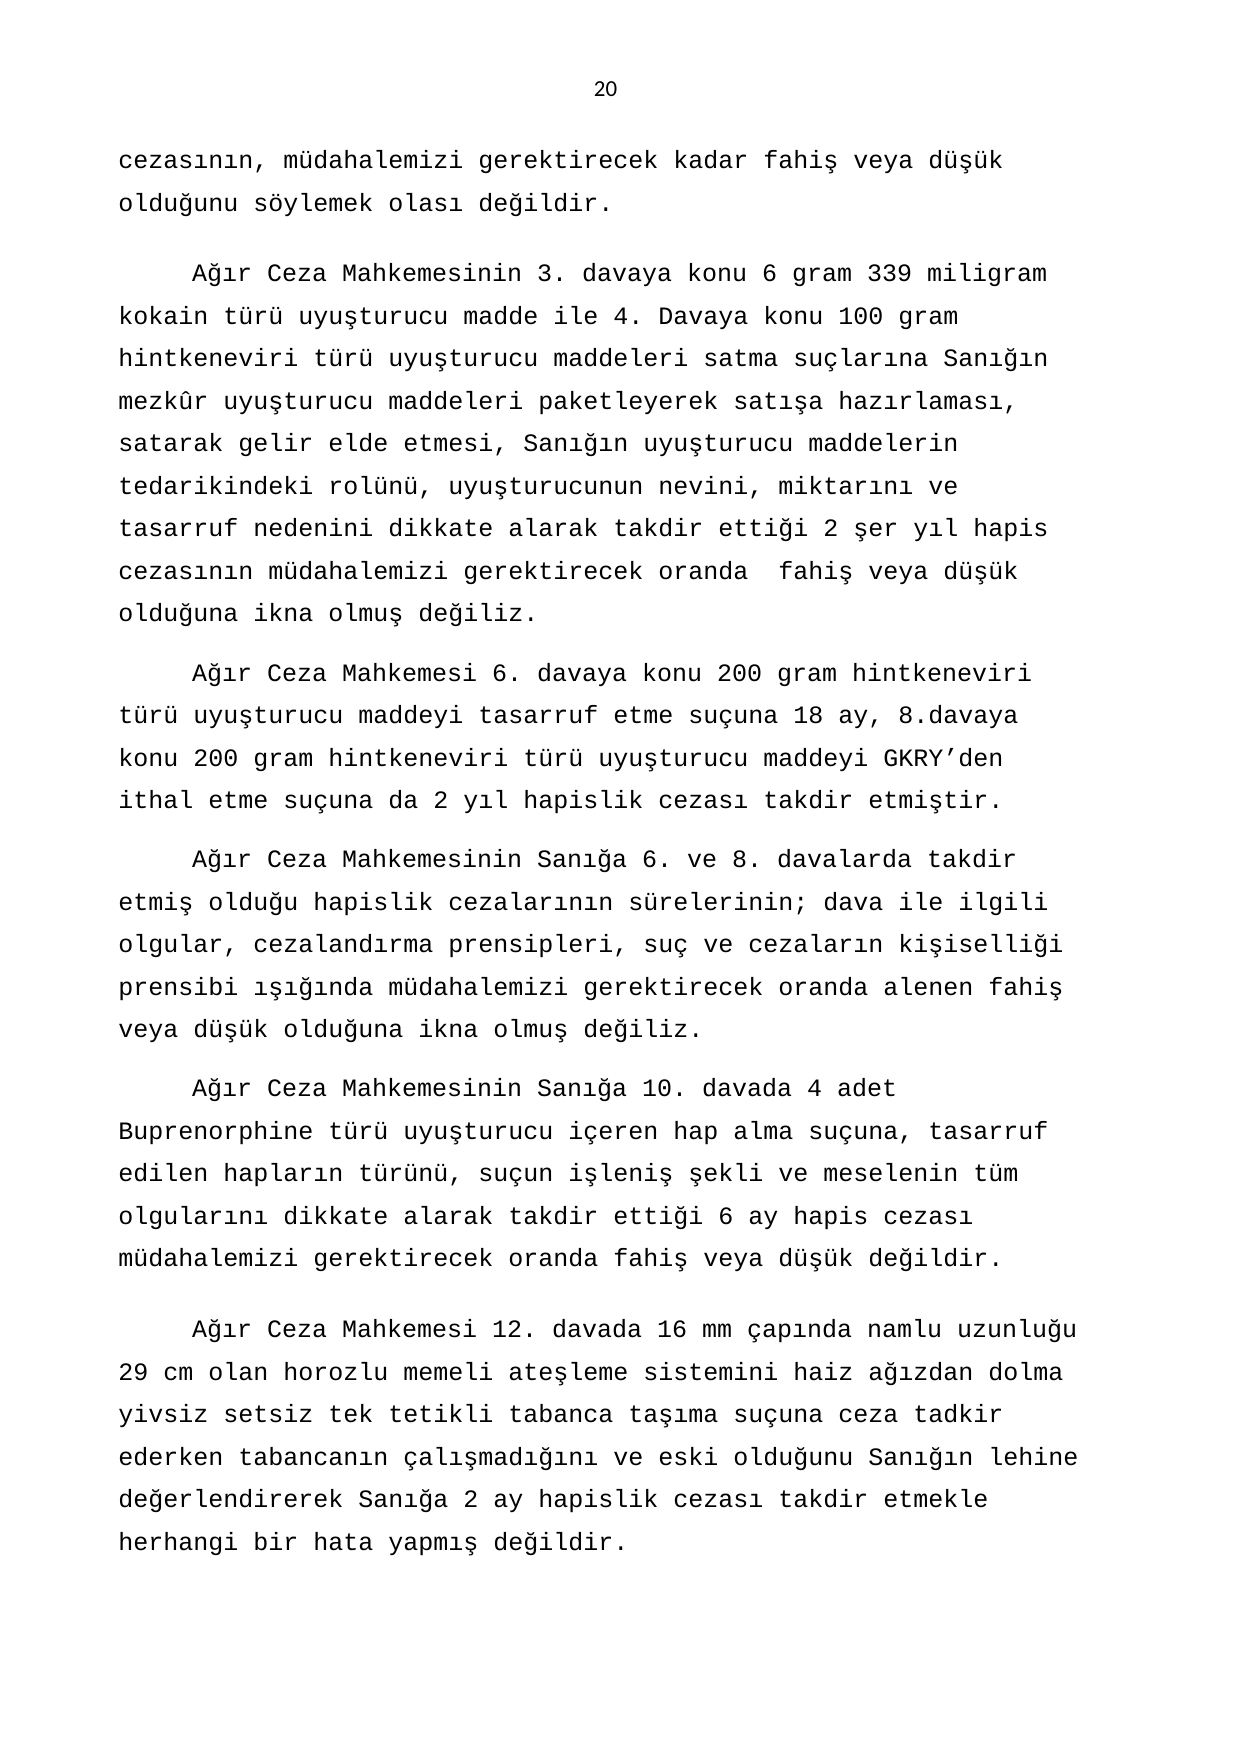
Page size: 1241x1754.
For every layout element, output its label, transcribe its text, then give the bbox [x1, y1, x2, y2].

text Ağır Ceza Mahkemesinin Sanığa 10. davada 4 adet Buprenorphine türü uyuşturucu içeren hap alma suçuna, tasarruf edilen hapların türünü, suçun işleniş şekli ve meselenin tüm olgularını dikkate alarak takdir ettiği 6 ay hapis cezası müdahalemizi gerektirecek oranda fahiş veya düşük değildir. [118, 1076, 1093, 1274]
text Ağır Ceza Mahkemesi 6. davaya konu 200 gram hintkeneviri türü uyuşturucu maddeyi tasarruf etme suçuna 18 ay, 8.davaya konu 200 gram hintkeneviri türü uyuşturucu maddeyi GKRY’den ithal etme suçuna da 2 yıl hapislik cezası takdir etmiştir. [118, 660, 1093, 816]
text Ağır Ceza Mahkemesi 12. davada 16 mm çapında namlu uzunluğu 29 cm olan horozlu memeli ateşleme sistemini haiz ağızdan dolma yivsiz setsiz tek tetikli tabanca taşıma suçuna ceza tadkir ederken tabancanın çalışmadığını ve eski olduğunu Sanığın lehine değerlendirerek Sanığa 2 ay hapislik cezası takdir etmekle herhangi bir hata yapmış değildir. [118, 1317, 1093, 1558]
text Ağır Ceza Mahkemesinin 3. davaya konu 6 gram 339 miligram kokain türü uyuşturucu madde ile 4. Davaya konu 100 gram hintkeneviri türü uyuşturucu maddeleri satma suçlarına Sanığın mezkûr uyuşturucu maddeleri paketleyerek satışa hazırlaması, satarak gelir elde etmesi, Sanığın uyuşturucu maddelerin tedarikindeki rolünü, uyuşturucunun nevini, miktarını ve tasarruf nedenini dikkate alarak takdir ettiği 2 şer yıl hapis cezasının müdahalemizi gerektirecek oranda fahiş veya düşük olduğuna ikna olmuş değiliz. [118, 261, 1093, 629]
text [118, 148, 1093, 218]
text Ağır Ceza Mahkemesinin Sanığa 6. ve 8. davalarda takdir etmiş olduğu hapislik cezalarının sürelerinin; dava ile ilgili olgular, cezalandırma prensipleri, suç ve cezaların kişiselliği prensibi ışığında müdahalemizi gerektirecek oranda alenen fahiş veya düşük olduğuna ikna olmuş değiliz. [118, 847, 1093, 1045]
